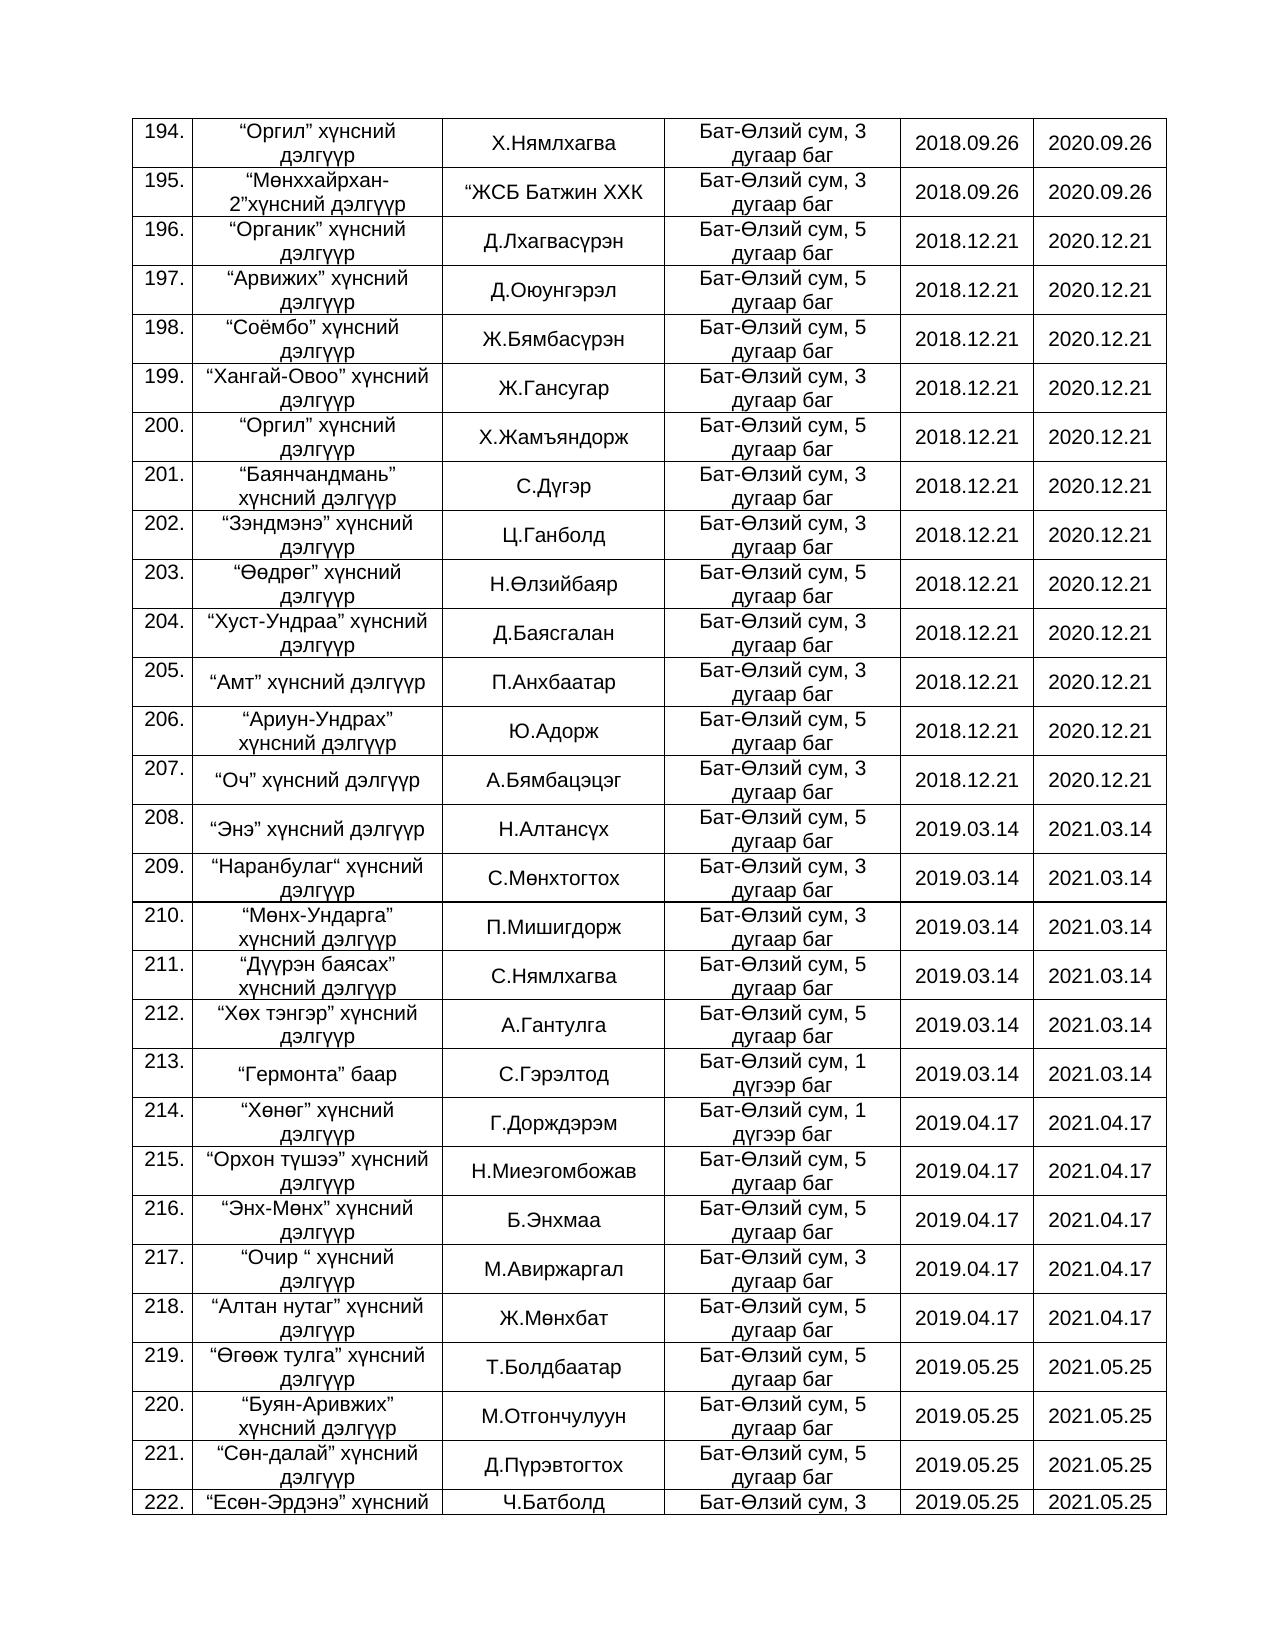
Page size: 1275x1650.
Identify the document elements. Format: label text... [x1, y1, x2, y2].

table_cell “Оргил” хүнсний дэлгүүр [193, 413, 442, 461]
table_cell 2020.12.21 [1034, 413, 1166, 461]
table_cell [665, 119, 900, 167]
table_cell [133, 609, 192, 657]
table_cell С.Мөнхтогтох [443, 854, 664, 901]
table_cell Бат-Өлзий сум, 1 дүгээр баг [665, 1098, 900, 1146]
table_cell Бат-Өлзий сум, 5 дугаар баг [665, 217, 900, 265]
table_cell Бат-Өлзий сум, 3 дугаар баг [665, 903, 900, 950]
table_cell Бат-Өлзий сум, 5 дугаар баг [665, 1441, 900, 1489]
table_cell 2019.05.25 [901, 1343, 1033, 1391]
table_cell 2021.03.14 [1034, 854, 1166, 901]
table_cell 2018.09.26 [901, 119, 1033, 167]
table_cell [133, 1049, 192, 1097]
table_cell “Энэ” хүнсний дэлгүүр [193, 805, 442, 852]
table_cell Ю.Адорж [443, 707, 664, 754]
table_cell Бат-Өлзий сум, 5 дугаар баг [665, 1000, 900, 1048]
table_cell 2018.12.21 [901, 560, 1033, 608]
table_cell “Энх-Мөнх” хүнсний дэлгүүр [193, 1196, 442, 1244]
table_cell С.Нямлхагва [443, 951, 664, 999]
table_cell “Соёмбо” хүнсний дэлгүүр [193, 315, 442, 363]
table_cell Ж.Мөнхбат [443, 1294, 664, 1342]
table_cell 2021.03.14 [1034, 1000, 1166, 1048]
table_cell Н.Миеэгомбожав [443, 1147, 664, 1195]
table_cell 2018.12.21 [901, 756, 1033, 803]
table_cell [133, 462, 192, 510]
table_cell [133, 119, 192, 167]
table_cell [133, 658, 192, 706]
table_cell Ц.Ганболд [443, 511, 664, 559]
table_cell 2019.04.17 [901, 1196, 1033, 1244]
table_cell “Арвижих” хүнсний дэлгүүр [193, 266, 442, 314]
table_cell [133, 266, 192, 314]
table_cell [133, 756, 192, 803]
table_cell 2020.09.26 [1034, 119, 1166, 167]
table_cell 2021.03.14 [1034, 1049, 1166, 1097]
table_cell 2019.05.25 [901, 1490, 1033, 1514]
table_cell “Алтан нутаг” хүнсний дэлгүүр [193, 1294, 442, 1342]
table_cell 2018.12.21 [901, 364, 1033, 412]
table_cell “Мөнх-Ундарга” хүнсний дэлгүүр [193, 903, 442, 950]
table_cell Н.Алтансүх [443, 805, 664, 852]
table_cell С.Гэрэлтод [443, 1049, 664, 1097]
table_cell Б.Энхмаа [443, 1196, 664, 1244]
table_cell “Хөнөг” хүнсний дэлгүүр [193, 1098, 442, 1146]
table_cell 2018.12.21 [901, 413, 1033, 461]
table_cell Бат-Өлзий сум, 3 дугаар баг [665, 658, 900, 706]
table_cell 2020.12.21 [1034, 560, 1166, 608]
table_cell А.Гантулга [443, 1000, 664, 1048]
table_cell Х.Нямлхагва [443, 119, 664, 167]
table_cell А.Бямбацэцэг [443, 756, 664, 803]
table_cell 2019.04.17 [901, 1147, 1033, 1195]
table_cell 2019.05.25 [901, 1441, 1033, 1489]
table_cell Бат-Өлзий сум, 3 дугаар баг [665, 168, 900, 216]
table_cell 2020.12.21 [1034, 315, 1166, 363]
table_cell Бат-Өлзий сум, 5 дугаар баг [665, 1294, 900, 1342]
table_cell Бат-Өлзий сум, 5 дугаар баг [665, 1392, 900, 1440]
table_cell С.Дүгэр [443, 462, 664, 510]
table_cell 2018.12.21 [901, 609, 1033, 657]
table_cell 2018.12.21 [901, 658, 1033, 706]
table_cell 2021.03.14 [1034, 903, 1166, 950]
table_cell 2021.05.25 [1034, 1343, 1166, 1391]
table_cell 2020.09.26 [1034, 168, 1166, 216]
table_cell 2018.12.21 [901, 315, 1033, 363]
table_cell 2018.12.21 [901, 266, 1033, 314]
table_cell [133, 805, 192, 852]
table_cell Д.Лхагвасүрэн [443, 217, 664, 265]
table_cell Бат-Өлзий сум, 5 дугаар баг [665, 1147, 900, 1195]
table_cell Д.Баясгалан [443, 609, 664, 657]
table_cell Х.Жамъяндорж [443, 413, 664, 461]
table_cell “Өгөөж тулга” хүнсний дэлгүүр [193, 1343, 442, 1391]
table_cell Бат-Өлзий сум, 3 дугаар баг [665, 462, 900, 510]
table_cell 2021.05.25 [1034, 1441, 1166, 1489]
table_cell “Органик” хүнсний дэлгүүр [193, 217, 442, 265]
table_cell Бат-Өлзий сум, 5 дугаар баг [665, 315, 900, 363]
table_cell 2019.03.14 [901, 805, 1033, 852]
table_cell [133, 315, 192, 363]
table_cell 2021.04.17 [1034, 1196, 1166, 1244]
table_cell Бат-Өлзий сум, 5 дугаар баг [665, 1196, 900, 1244]
table_cell [133, 560, 192, 608]
table_cell 2018.12.21 [901, 217, 1033, 265]
table_cell [133, 1000, 192, 1048]
table_cell [133, 1441, 192, 1489]
table_cell Бат-Өлзий сум, 5 дугаар баг [665, 413, 900, 461]
table_cell [133, 168, 192, 216]
table_cell Бат-Өлзий сум, 3 дугаар баг [665, 1245, 900, 1293]
table_cell “Оргил” хүнсний дэлгүүр [193, 119, 442, 167]
table_cell [133, 1245, 192, 1293]
table_cell 2019.05.25 [901, 1392, 1033, 1440]
table_cell Ж.Бямбасүрэн [443, 315, 664, 363]
table_cell Бат-Өлзий сум, 5 дугаар баг [665, 951, 900, 999]
table_cell “Зэндмэнэ” хүнсний дэлгүүр [193, 511, 442, 559]
table_cell “Гермонта” баар [193, 1049, 442, 1097]
table_cell Бат-Өлзий сум, 5 дугаар баг [665, 1343, 900, 1391]
table_cell “Хөх тэнгэр” хүнсний дэлгүүр [193, 1000, 442, 1048]
table_cell [133, 413, 192, 461]
table_cell 2021.03.14 [1034, 805, 1166, 852]
table_cell Бат-Өлзий сум, 5 дугаар баг [665, 560, 900, 608]
table_cell Бат-Өлзий сум, 5 дугаар баг [665, 805, 900, 852]
table_cell [133, 1098, 192, 1146]
table_cell Т.Болдбаатар [443, 1343, 664, 1391]
table_cell Г.Дорждэрэм [443, 1098, 664, 1146]
table_cell Д.Оюунгэрэл [443, 266, 664, 314]
table_cell 2020.12.21 [1034, 707, 1166, 754]
table_cell “ЖСБ Батжин ХХК [443, 168, 664, 216]
table_cell Ж.Гансугар [443, 364, 664, 412]
table_cell [133, 511, 192, 559]
table_cell 2021.03.14 [1034, 951, 1166, 999]
table_cell 2021.04.17 [1034, 1147, 1166, 1195]
table_cell 2020.12.21 [1034, 217, 1166, 265]
table_cell 2019.04.17 [901, 1294, 1033, 1342]
table_cell М.Авиржаргал [443, 1245, 664, 1293]
table_cell “Амт” хүнсний дэлгүүр [193, 658, 442, 706]
table_cell 2021.05.25 [1034, 1490, 1166, 1514]
table_cell [133, 1343, 192, 1391]
table_cell Бат-Өлзий сум, 3 дугаар баг [665, 511, 900, 559]
table_cell [133, 217, 192, 265]
table_cell 2019.04.17 [901, 1098, 1033, 1146]
table_cell 2021.05.25 [1034, 1392, 1166, 1440]
table_cell 2019.03.14 [901, 1049, 1033, 1097]
table_cell Д.Пүрэвтогтох [443, 1441, 664, 1489]
table_cell 2020.12.21 [1034, 266, 1166, 314]
table_cell [133, 707, 192, 754]
table_cell 2019.03.14 [901, 951, 1033, 999]
table_cell Бат-Өлзий сум, 5 дугаар баг [665, 707, 900, 754]
table_cell “Мөнххайрхан-2”хүнсний дэлгүүр [193, 168, 442, 216]
table_cell “Дүүрэн баясах” хүнсний дэлгүүр [193, 951, 442, 999]
table_cell 2020.12.21 [1034, 462, 1166, 510]
table_cell 2020.12.21 [1034, 511, 1166, 559]
table_cell [133, 1147, 192, 1195]
table_cell [133, 951, 192, 999]
table_cell 2019.03.14 [901, 903, 1033, 950]
table_cell 2020.12.21 [1034, 658, 1166, 706]
table_cell 2018.12.21 [901, 707, 1033, 754]
table_cell [133, 854, 192, 901]
table_cell “Ариун-Ундрах” хүнсний дэлгүүр [193, 707, 442, 754]
table_cell 2018.12.21 [901, 511, 1033, 559]
table_cell 2020.12.21 [1034, 609, 1166, 657]
table_cell 2021.04.17 [1034, 1098, 1166, 1146]
table_cell “Орхон түшээ” хүнсний дэлгүүр [193, 1147, 442, 1195]
table_cell 2019.03.14 [901, 1000, 1033, 1048]
table_cell “Өөдрөг” хүнсний дэлгүүр [193, 560, 442, 608]
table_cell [193, 1490, 442, 1514]
table_cell “Баянчандмань” хүнсний дэлгүүр [193, 462, 442, 510]
table_cell Бат-Өлзий сум, 3 дугаар баг [665, 756, 900, 803]
table_cell 2018.12.21 [901, 462, 1033, 510]
table_cell Бат-Өлзий сум, 3 дугаар баг [665, 854, 900, 901]
table_cell “Наранбулаг“ хүнсний дэлгүүр [193, 854, 442, 901]
table_cell “Хангай-Овоо” хүнсний дэлгүүр [193, 364, 442, 412]
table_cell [665, 1490, 900, 1514]
table_cell 2019.03.14 [901, 854, 1033, 901]
table_cell [133, 364, 192, 412]
table_cell 2020.12.21 [1034, 364, 1166, 412]
table_cell [133, 1490, 192, 1514]
table_cell [133, 903, 192, 950]
table_cell П.Мишигдорж [443, 903, 664, 950]
table_cell “Очир “ хүнсний дэлгүүр [193, 1245, 442, 1293]
table_cell Бат-Өлзий сум, 3 дугаар баг [665, 609, 900, 657]
table_cell 2020.12.21 [1034, 756, 1166, 803]
table_cell Ч.Батболд [443, 1490, 664, 1514]
table_cell 2018.09.26 [901, 168, 1033, 216]
table_cell “Буян-Аривжих” хүнсний дэлгүүр [193, 1392, 442, 1440]
table_cell “Оч” хүнсний дэлгүүр [193, 756, 442, 803]
table_cell Н.Өлзийбаяр [443, 560, 664, 608]
table_cell [133, 1392, 192, 1440]
table_cell Бат-Өлзий сум, 1 дүгээр баг [665, 1049, 900, 1097]
table_cell “Сөн-далай” хүнсний дэлгүүр [193, 1441, 442, 1489]
table_cell 2019.04.17 [901, 1245, 1033, 1293]
table_cell Бат-Өлзий сум, 3 дугаар баг [665, 364, 900, 412]
table_cell 2021.04.17 [1034, 1294, 1166, 1342]
table_cell П.Анхбаатар [443, 658, 664, 706]
table_cell [133, 1294, 192, 1342]
table_cell [133, 1196, 192, 1244]
table_cell М.Отгончулуун [443, 1392, 664, 1440]
table_cell “Хуст-Ундраа” хүнсний дэлгүүр [193, 609, 442, 657]
table_cell 2021.04.17 [1034, 1245, 1166, 1293]
table_cell Бат-Өлзий сум, 5 дугаар баг [665, 266, 900, 314]
